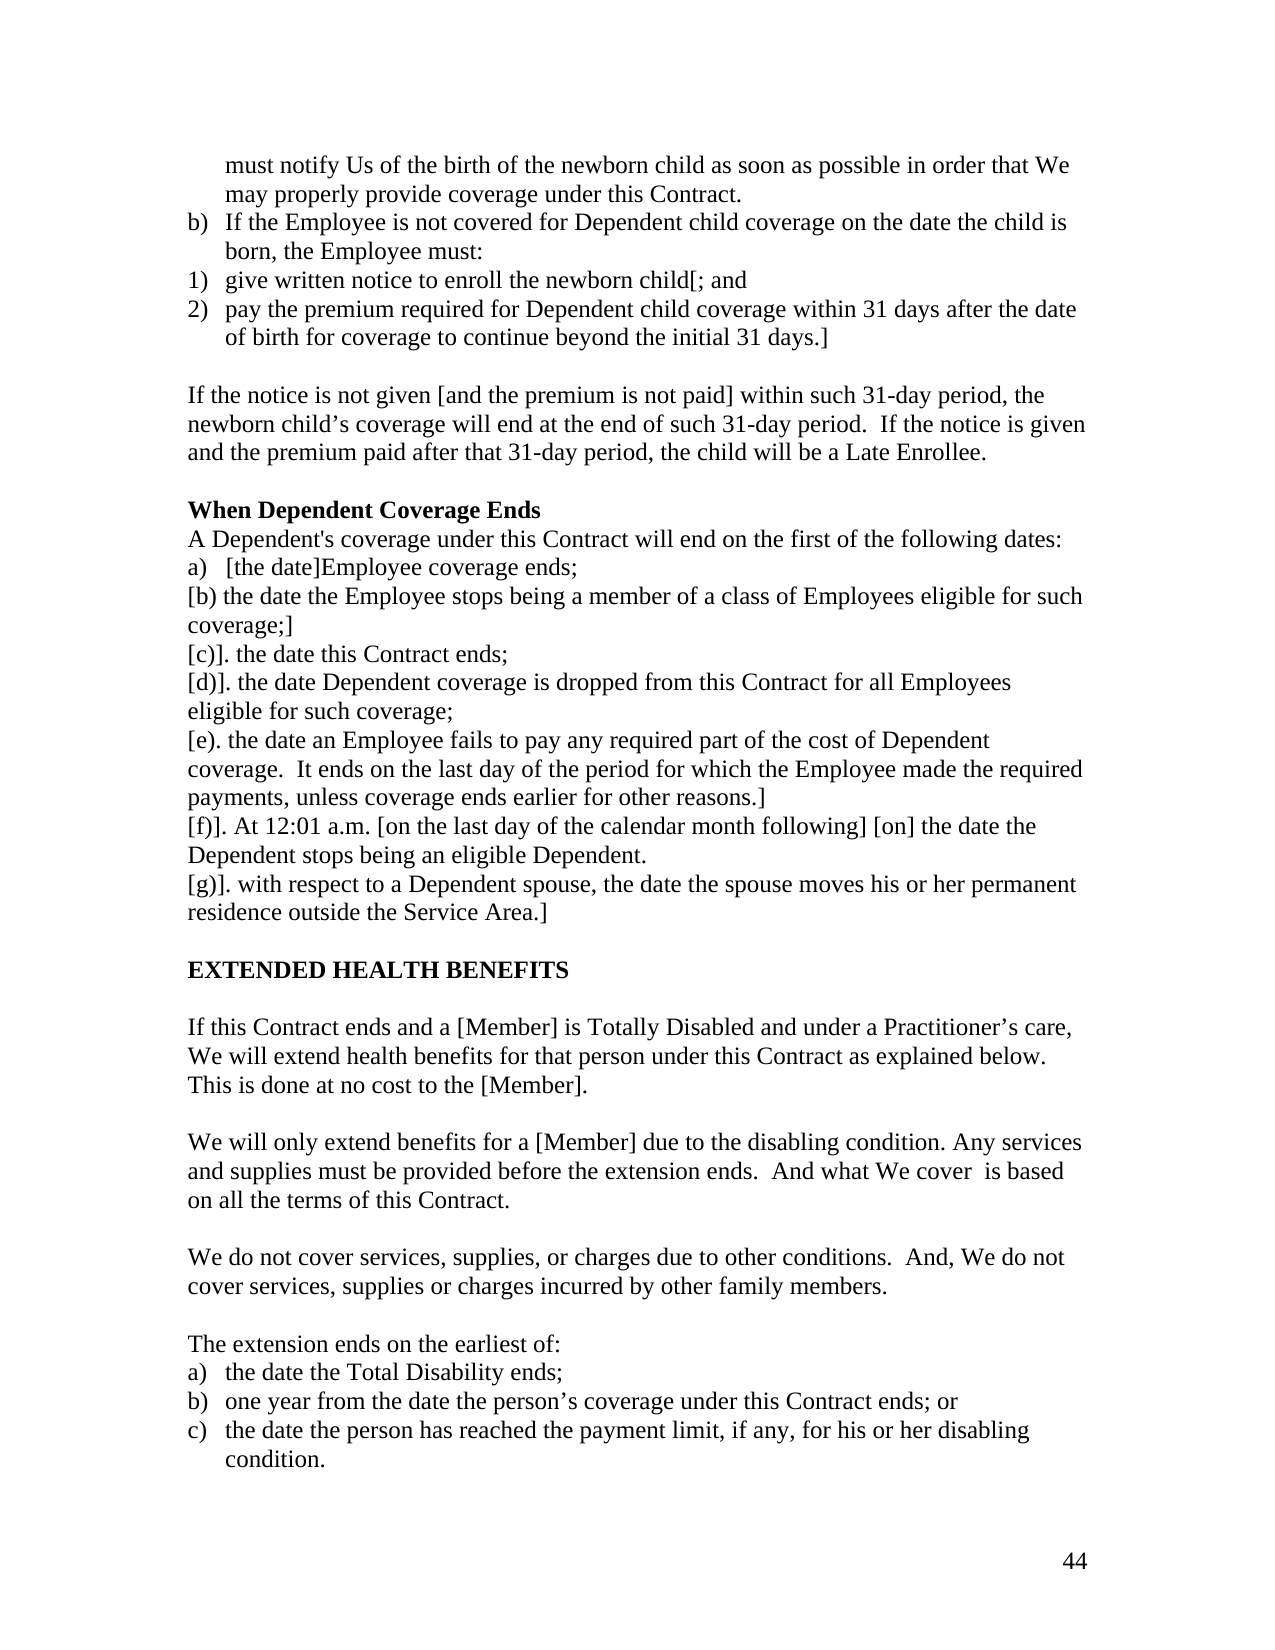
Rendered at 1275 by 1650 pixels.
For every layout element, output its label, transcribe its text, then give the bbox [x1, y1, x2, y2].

list If the Employee is not covered for Dependent child coverage on the date the child is born, the Employee must: [187, 207, 1087, 265]
text [f)]. At 12:01 a.m. [on the last day of the calendar month following] [on] the date the Dependent stops being an eligible Dependent. [187, 811, 1087, 869]
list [187, 150, 1087, 207]
list the date the person has reached the payment limit, if any, for his or her disabling condition. [187, 1415, 1087, 1472]
text We will only extend benefits for a [Member] due to the disabling condition. Any services and supplies must be provided before the extension ends. And what We cover is based on all the terms of this Contract. [187, 1127, 1087, 1214]
list pay the premium required for Dependent child coverage within 31 days after the date of birth for coverage to continue beyond the initial 31 days.] [187, 294, 1087, 351]
text EXTENDED HEALTH BENEFITS [187, 955, 1087, 984]
text [d)]. the date Dependent coverage is dropped from this Contract for all Employees eligible for such coverage; [187, 667, 1087, 725]
text a) [the date]Employee coverage ends; [187, 552, 1087, 581]
text [g)]. with respect to a Dependent spouse, the date the spouse moves his or her permanent residence outside the Service Area.] [187, 869, 1087, 926]
text [b) the date the Employee stops being a member of a class of Employees eligible for such coverage;] [187, 581, 1087, 639]
list give written notice to enroll the newborn child[; and [187, 265, 1087, 294]
text A Dependent's coverage under this Contract will end on the first of the following dates: [187, 524, 1087, 552]
text If the notice is not given [and the premium is not paid] within such 31-day period, the newborn child’s coverage will end at the end of such 31-day period. If the notice is given and the premium paid after that 31-day period, the child will be a Late Enrollee. [187, 380, 1087, 466]
text [e). the date an Employee fails to pay any required part of the cost of Dependent coverage. It ends on the last day of the period for which the Employee made the required payments, unless coverage ends earlier for other reasons.] [187, 725, 1087, 811]
text The extension ends on the earliest of: [187, 1329, 1087, 1357]
text We do not cover services, supplies, or charges due to other conditions. And, We do not cover services, supplies or charges incurred by other family members. [187, 1242, 1087, 1300]
list one year from the date the person’s coverage under this Contract ends; or [187, 1386, 1087, 1415]
text If this Contract ends and a [Member] is Totally Disabled and under a Practitioner’s care, We will extend health benefits for that person under this Contract as explained below. This is done at no cost to the [Member]. [187, 1012, 1087, 1099]
text When Dependent Coverage Ends [187, 495, 1087, 524]
list the date the Total Disability ends; [187, 1357, 1087, 1386]
text [c)]. the date this Contract ends; [187, 639, 1087, 667]
